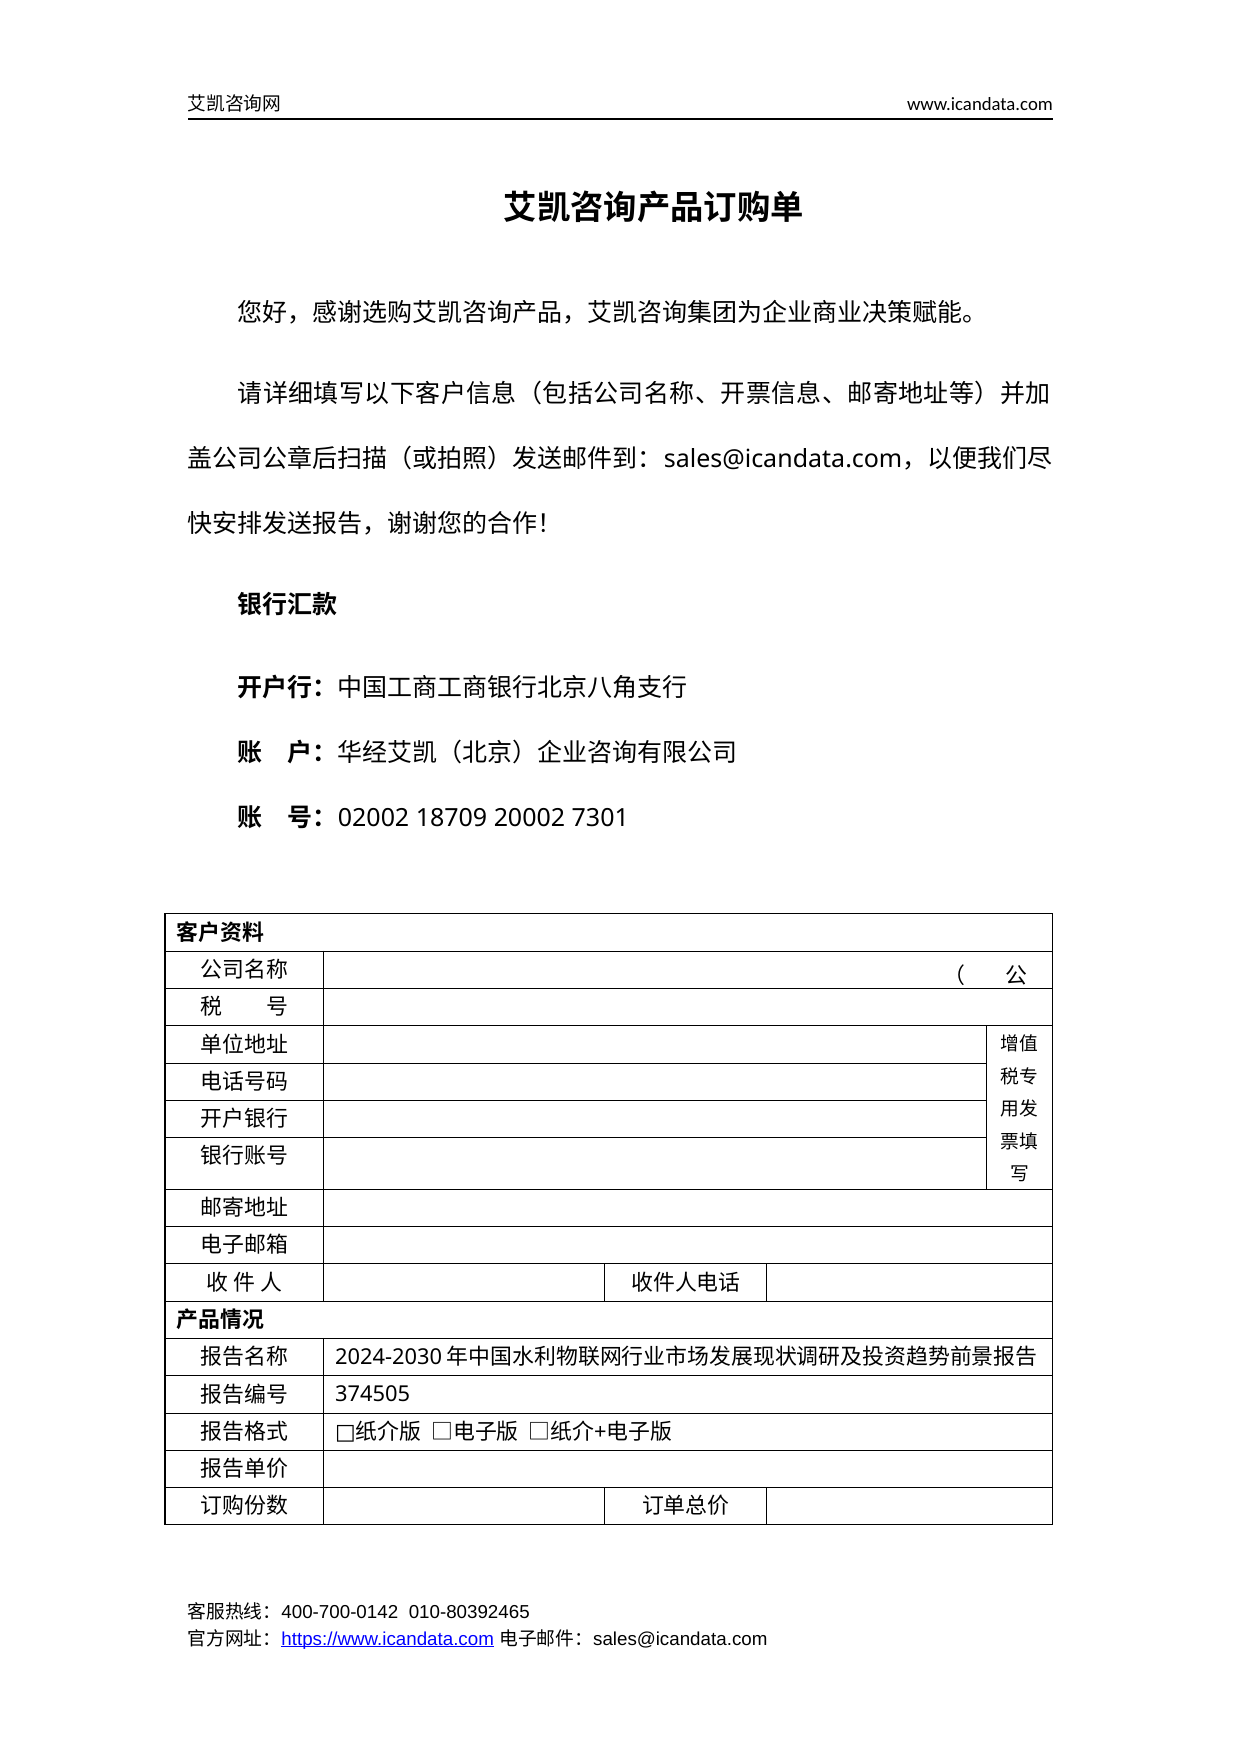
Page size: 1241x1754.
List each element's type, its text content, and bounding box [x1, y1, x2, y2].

table_cell [324, 1451, 1052, 1487]
table_cell 报告名称 [166, 1339, 323, 1375]
text 账 户：华经艾凯（北京）企业咨询有限公司 [187, 718, 1053, 783]
table_cell [324, 1026, 986, 1062]
table_cell 2024-2030年中国水利物联网行业市场发展现状调研及投资趋势前景报告 [324, 1339, 1052, 1375]
table_cell [324, 1064, 986, 1100]
text 银行汇款 [187, 570, 1053, 635]
table_cell [767, 1488, 1052, 1524]
table_cell [324, 1138, 986, 1189]
text 账 号：02002 18709 20002 7301 [187, 783, 1053, 848]
table_cell [324, 952, 1052, 988]
text 开户行：中国工商工商银行北京八角支行 [187, 653, 1053, 718]
table_cell [767, 1264, 1052, 1301]
table_cell 报告格式 [166, 1414, 323, 1450]
table_cell 374505 [324, 1376, 1052, 1412]
table_cell □纸介版 □电子版 □纸介+电子版 [324, 1414, 1052, 1450]
table_cell [324, 1488, 604, 1524]
text 艾凯咨询产品订购单 [187, 172, 1053, 237]
table_cell 报告单价 [166, 1451, 323, 1487]
table_cell 电话号码 [166, 1064, 323, 1100]
text 请详细填写以下客户信息（包括公司名称、开票信息、邮寄地址等）并加盖公司公章后扫描（或拍照）发送邮件到：sales@icandata.com，以便我们尽快安排发送报告，谢谢您的合作！ [187, 359, 1053, 554]
table_cell [324, 1101, 986, 1137]
table_cell 增值税专用发票填写 [987, 1026, 1052, 1189]
table_cell 订购份数 [166, 1488, 323, 1524]
table_cell 产品情况 [166, 1302, 1052, 1338]
text 您好，感谢选购艾凯咨询产品，艾凯咨询集团为企业商业决策赋能。 [187, 278, 1053, 343]
table_cell 收 件 人 [166, 1264, 323, 1301]
table_header 客户资料 [166, 914, 1052, 951]
table_cell 税 号 [166, 989, 323, 1025]
table_cell [324, 1227, 1052, 1263]
table_cell 订单总价 [605, 1488, 766, 1524]
table_cell [324, 1264, 604, 1301]
table_cell 报告编号 [166, 1376, 323, 1412]
table_cell 开户银行 [166, 1101, 323, 1137]
table_cell 公司名称 [166, 952, 323, 988]
table_cell 收件人电话 [605, 1264, 766, 1301]
table_cell 单位地址 [166, 1026, 323, 1062]
table_cell 银行账号 [166, 1138, 323, 1189]
table_cell 邮寄地址 [166, 1190, 323, 1226]
table_cell [324, 1190, 1052, 1226]
table_cell [324, 989, 1052, 1025]
table_cell 电子邮箱 [166, 1227, 323, 1263]
